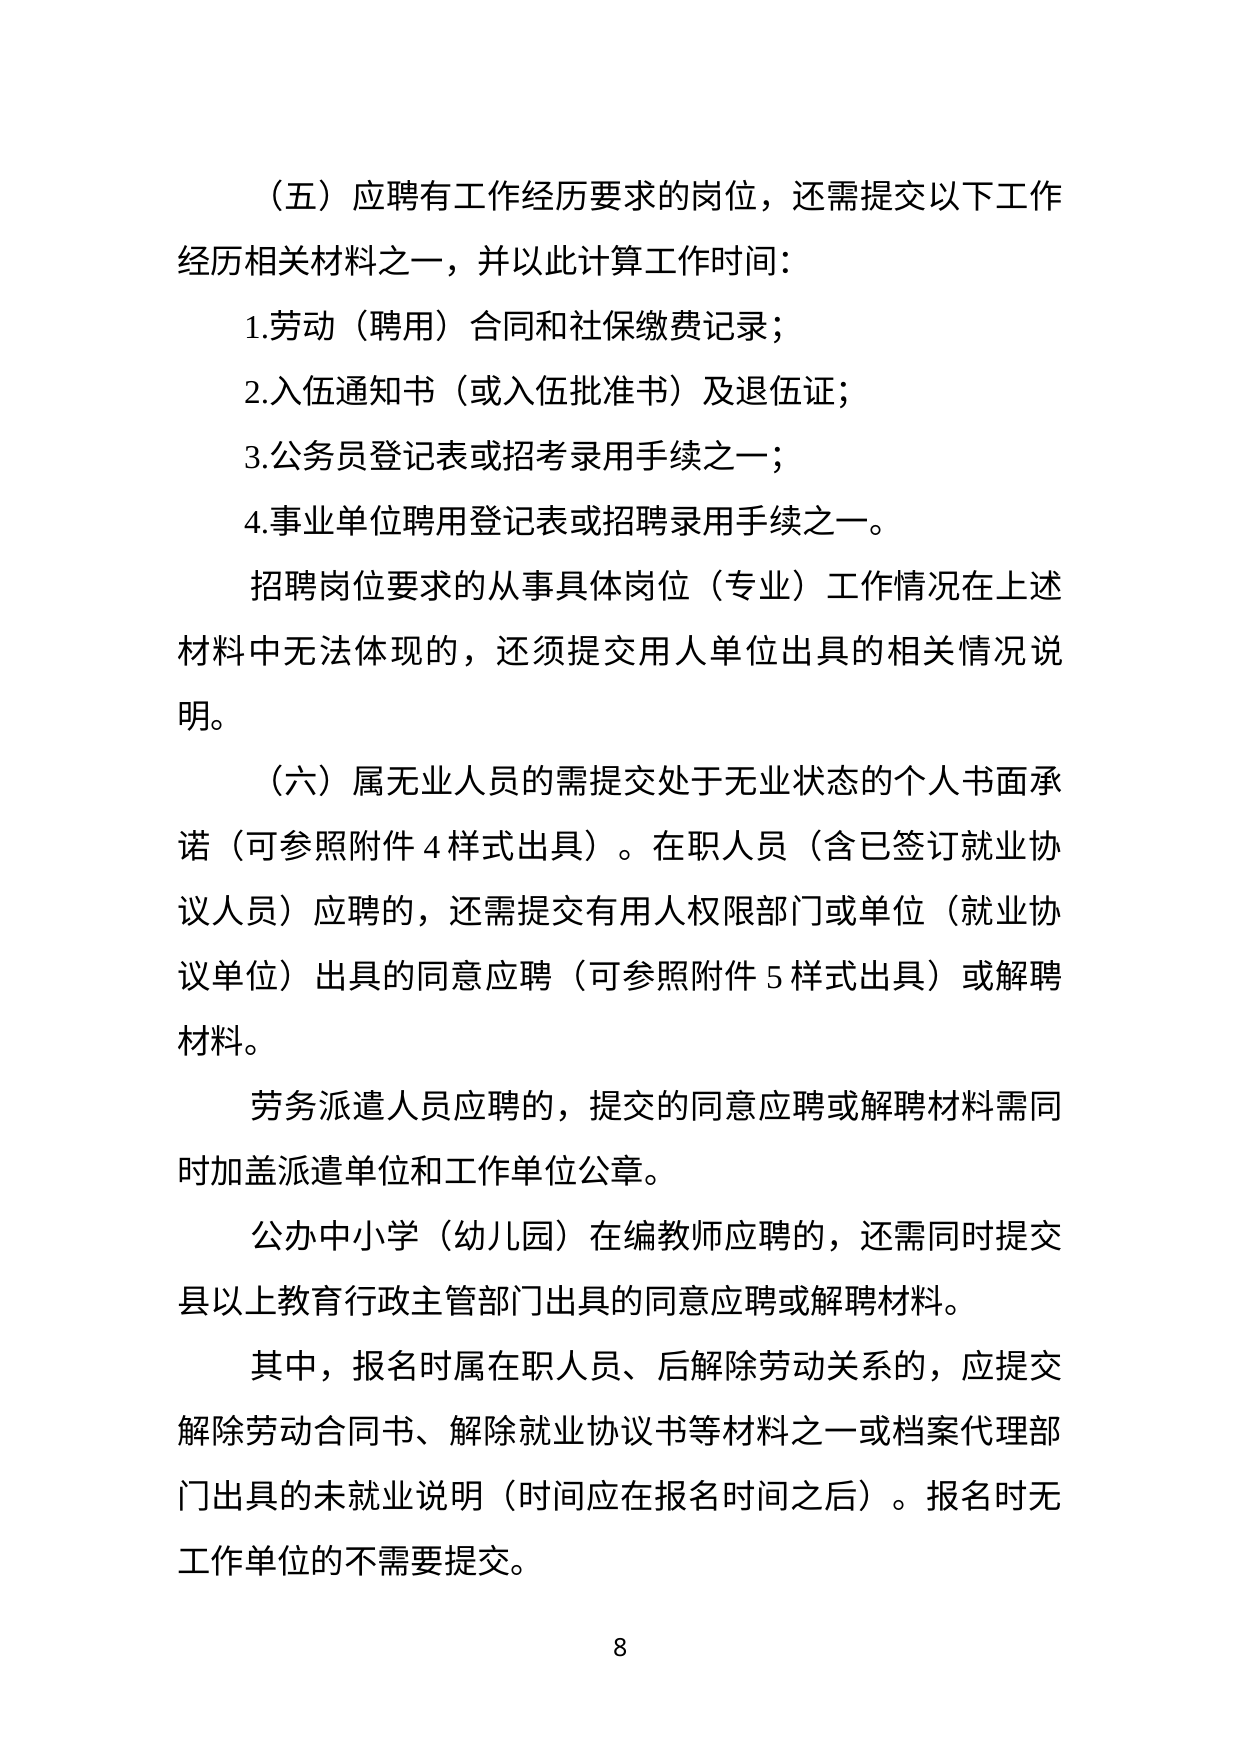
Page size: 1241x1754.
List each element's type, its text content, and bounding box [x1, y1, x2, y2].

text 1.劳动（聘用）合同和社保缴费记录； [177, 292, 1063, 357]
text 2.入伍通知书（或入伍批准书）及退伍证； [177, 357, 1063, 422]
text 公办中小学（幼儿园）在编教师应聘的，还需同时提交县以上教育行政主管部门出具的同意应聘或解聘材料。 [177, 1202, 1063, 1332]
text （六）属无业人员的需提交处于无业状态的个人书面承诺（可参照附件4样式出具）。在职人员（含已签订就业协议人员）应聘的，还需提交有用人权限部门或单位（就业协议单位）出具的同意应聘（可参照附件5样式出具）或解聘材料。 [177, 747, 1063, 1072]
text 4.事业单位聘用登记表或招聘录用手续之一。 [177, 487, 1063, 552]
text 劳务派遣人员应聘的，提交的同意应聘或解聘材料需同时加盖派遣单位和工作单位公章。 [177, 1072, 1063, 1202]
text 招聘岗位要求的从事具体岗位（专业）工作情况在上述材料中无法体现的，还须提交用人单位出具的相关情况说明。 [177, 552, 1063, 747]
text 其中，报名时属在职人员、后解除劳动关系的，应提交解除劳动合同书、解除就业协议书等材料之一或档案代理部门出具的未就业说明（时间应在报名时间之后）。报名时无工作单位的不需要提交。 [177, 1332, 1063, 1592]
text （五）应聘有工作经历要求的岗位，还需提交以下工作经历相关材料之一，并以此计算工作时间： [177, 162, 1063, 292]
text 3.公务员登记表或招考录用手续之一； [177, 422, 1063, 487]
